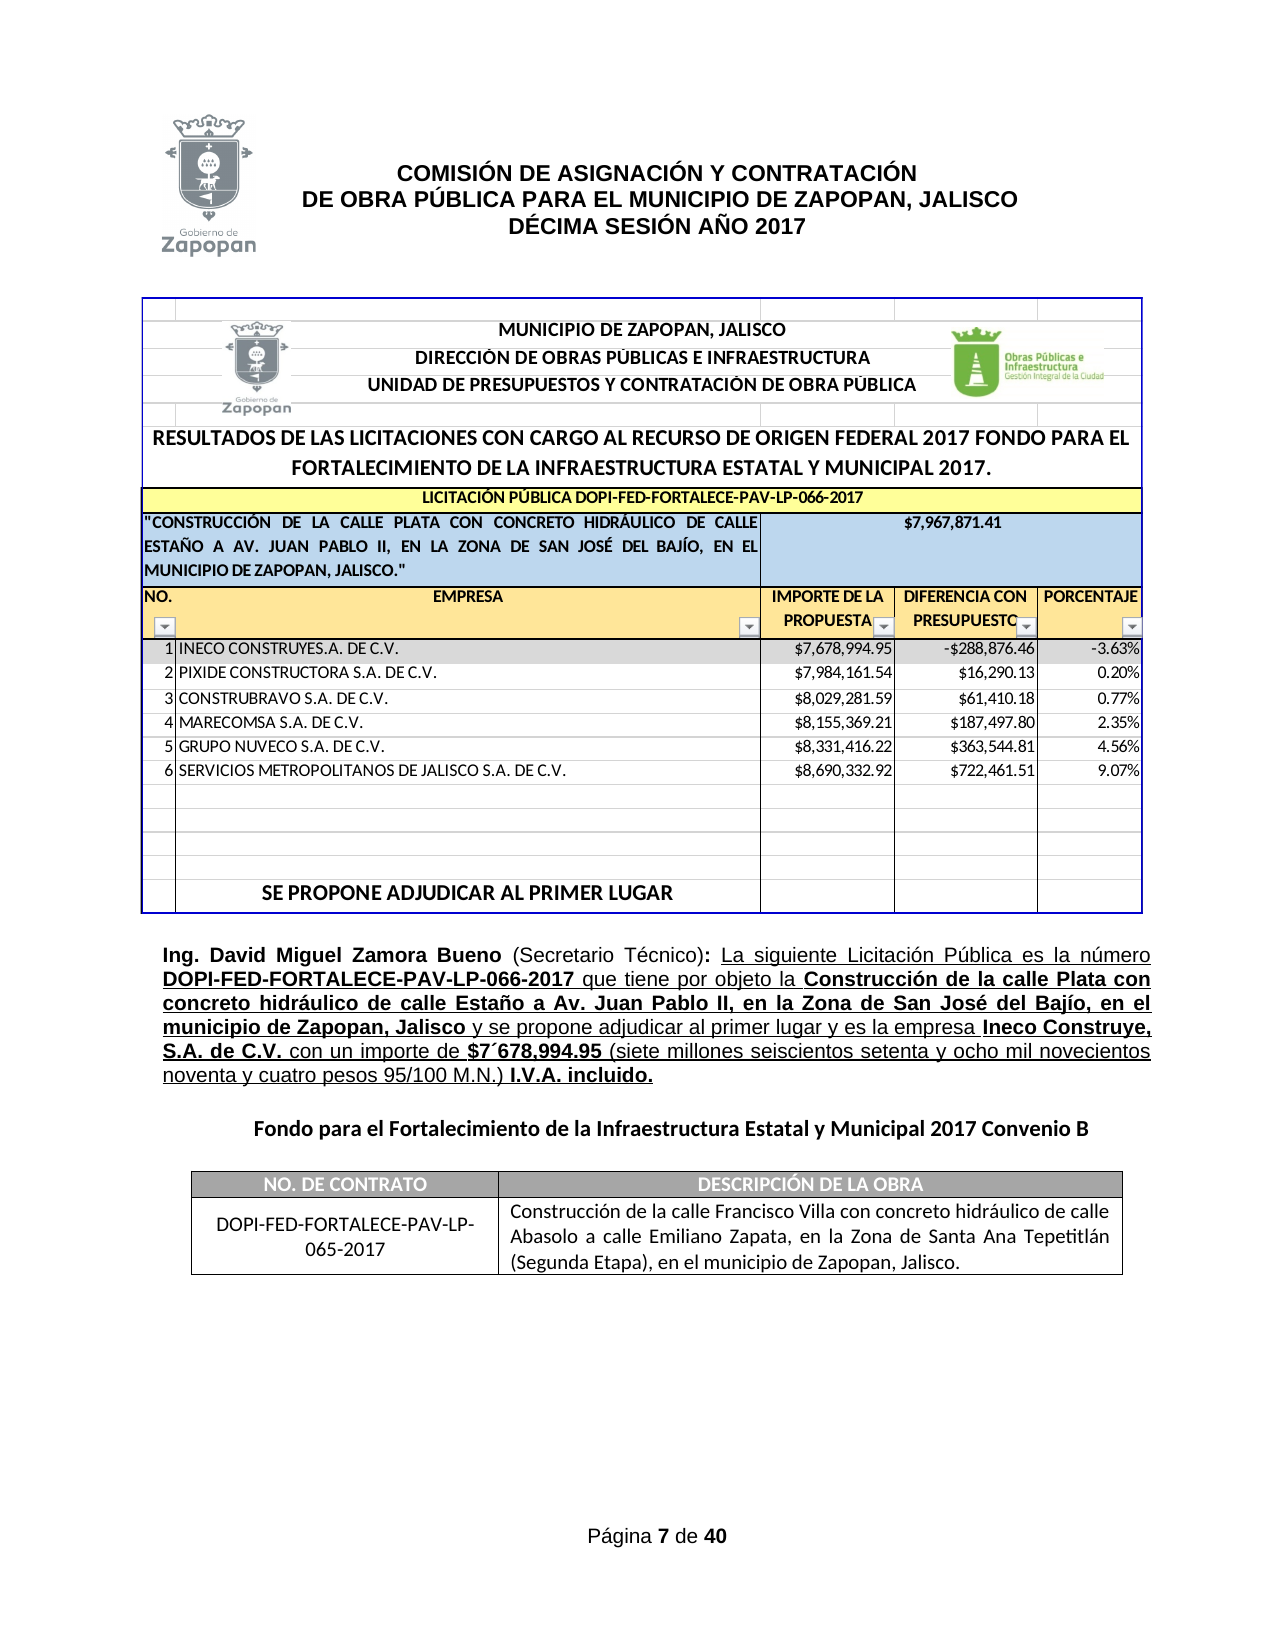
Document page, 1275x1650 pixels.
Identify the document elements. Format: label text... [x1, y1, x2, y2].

table_cell Construcción de la calle Francisco Villa con concreto hidráulico de calle Abasolo a calle Emiliano Zapata, en la Zona de Santa Ana Tepetitlán (Segunda Etapa), en el municipio de Zapopan, Jalisco. [499, 1198, 1122, 1274]
text Ing. David Miguel Zamora Bueno (Secretario Técnico): La siguiente Licitación Pública es la número DOPI-FED-FORTALECE-PAV-LP-066-2017 que tiene por objeto la Construcción de la calle Plata con concreto hidráulico de calle Estaño a Av. Juan Pablo II, en la Zona de San José del Bajío, en el municipio de Zapopan, Jalisco y se propone adjudicar al primer lugar y es la empresa Ineco Construye, S.A. de C.V. con un importe de $7´678,994.95 (siete millones seiscientos setenta y ocho mil novecientos noventa y cuatro pesos 95/100 M.N.) I.V.A. incluido. [162, 1013, 1152, 1086]
text Ing. David Miguel Zamora Bueno (Secretario Técnico): La siguiente Licitación Pública es la número DOPI-FED-FORTALECE-PAV-LP-066-2017 que tiene por objeto la Construcción de la calle Plata con concreto hidráulico de calle Estaño a Av. Juan Pablo II, en la Zona de San José del Bajío, en el municipio de Zapopan, Jalisco y se propone adjudicar al primer lugar y es la empresa Ineco Construye, S.A. de C.V. con un importe de $7´678,994.95 (siete millones seiscientos setenta y ocho mil novecientos noventa y cuatro pesos 95/100 M.N.) I.V.A. incluido. [162, 943, 1152, 1012]
picture [161, 114, 256, 257]
table_header DESCRIPCIÓN DE LA OBRA [499, 1172, 1122, 1197]
table_cell DOPI-FED-FORTALECE-PAV-LP-065-2017 [192, 1198, 498, 1274]
table_header NO. DE CONTRATO [192, 1172, 498, 1197]
text Fondo para el Fortalecimiento de la Infraestructura Estatal y Municipal 2017 Convenio B [192, 1114, 1152, 1142]
